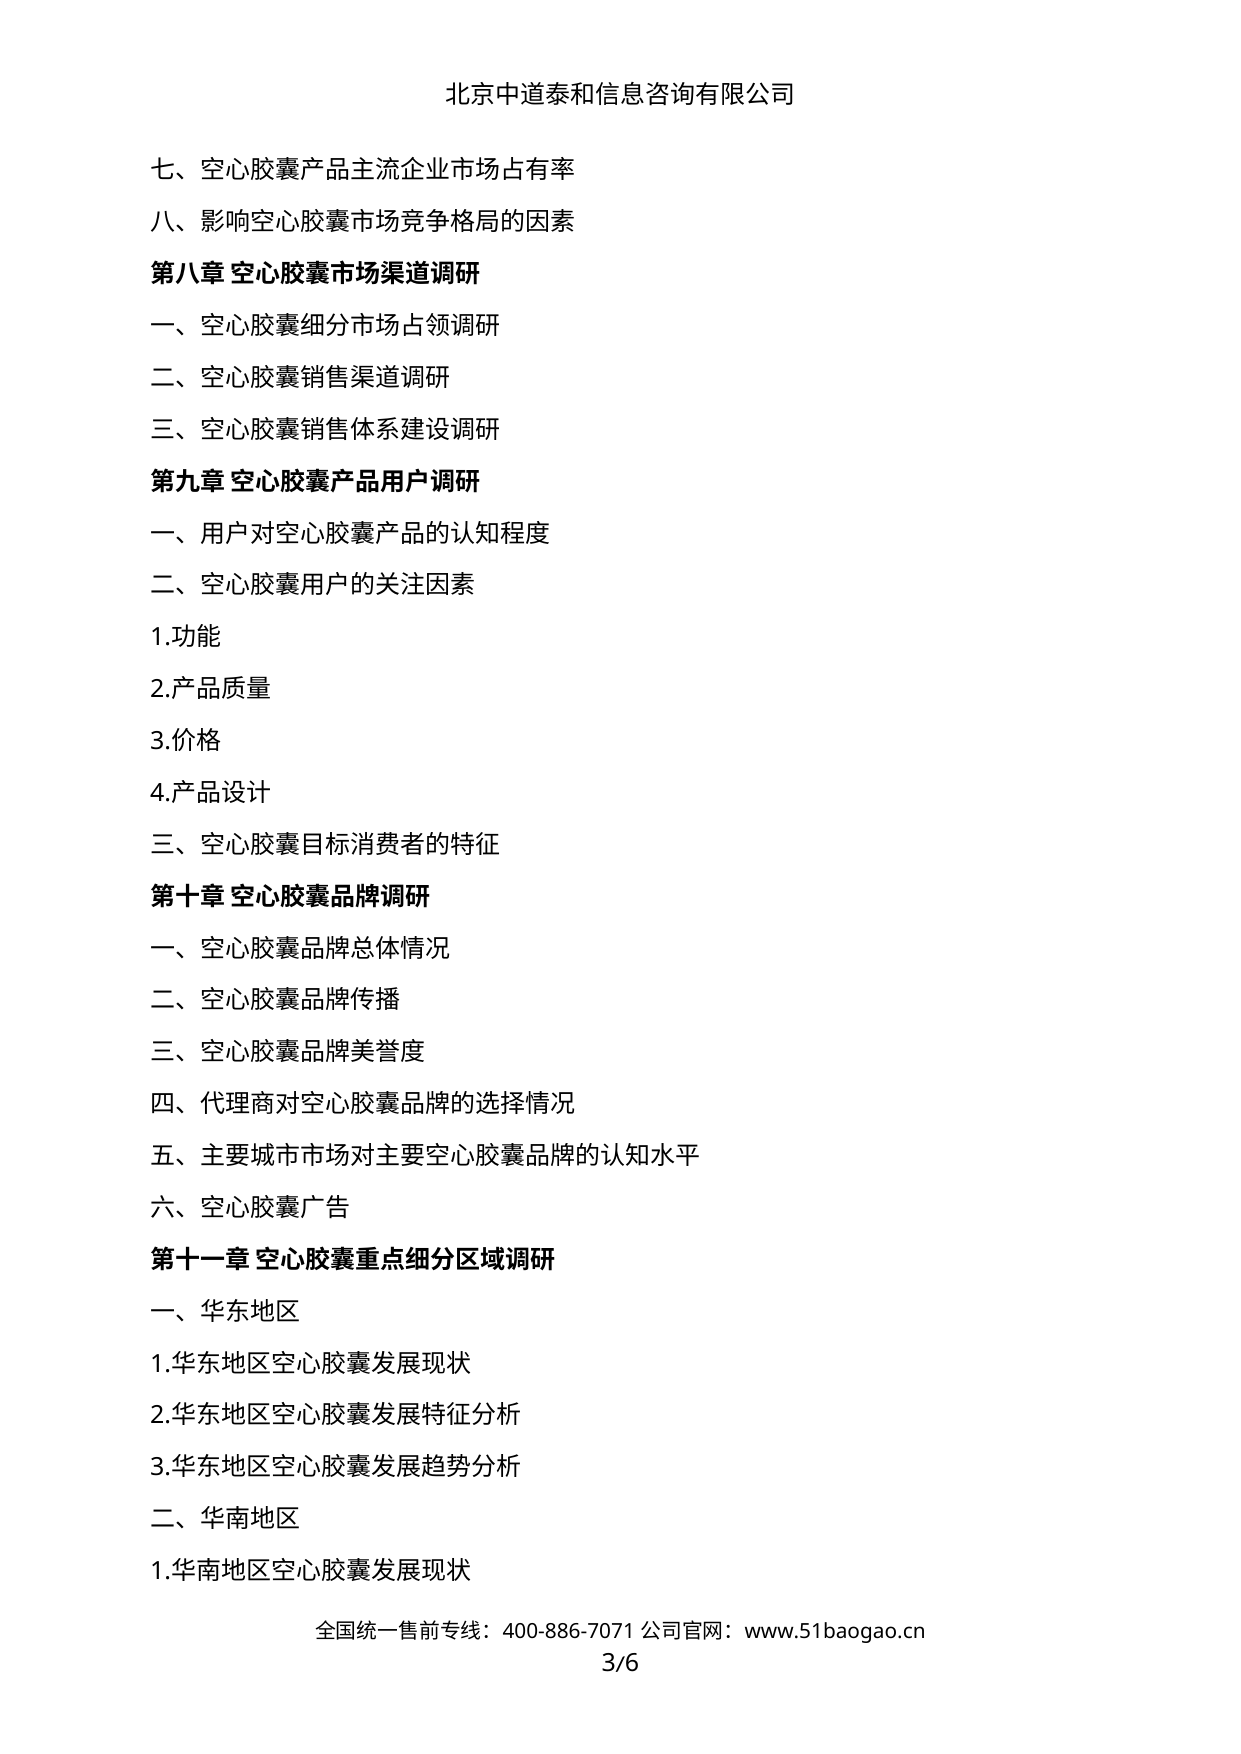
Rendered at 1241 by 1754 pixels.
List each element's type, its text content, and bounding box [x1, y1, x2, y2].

text 2.华东地区空心胶囊发展特征分析 [150, 1395, 1090, 1431]
text 1.华南地区空心胶囊发展现状 [150, 1551, 1090, 1587]
text 七、空心胶囊产品主流企业市场占有率 [150, 150, 1090, 186]
text 1.功能 [150, 617, 1090, 653]
text 第九章 空心胶囊产品用户调研 [150, 461, 1090, 497]
text 一、华东地区 [150, 1291, 1090, 1327]
text 三、空心胶囊销售体系建设调研 [150, 409, 1090, 446]
text 一、空心胶囊细分市场占领调研 [150, 306, 1090, 342]
text 五、主要城市市场对主要空心胶囊品牌的认知水平 [150, 1136, 1090, 1172]
text 3.华东地区空心胶囊发展趋势分析 [150, 1447, 1090, 1483]
text 六、空心胶囊广告 [150, 1187, 1090, 1224]
text 二、空心胶囊品牌传播 [150, 980, 1090, 1016]
text 1.华东地区空心胶囊发展现状 [150, 1343, 1090, 1379]
text 二、华南地区 [150, 1499, 1090, 1535]
text 2.产品质量 [150, 669, 1090, 705]
text 三、空心胶囊目标消费者的特征 [150, 824, 1090, 861]
text 二、空心胶囊用户的关注因素 [150, 565, 1090, 601]
text 第十章 空心胶囊品牌调研 [150, 876, 1090, 912]
text 三、空心胶囊品牌美誉度 [150, 1032, 1090, 1068]
text 八、影响空心胶囊市场竞争格局的因素 [150, 202, 1090, 238]
text 4.产品设计 [150, 772, 1090, 809]
text 第十一章 空心胶囊重点细分区域调研 [150, 1239, 1090, 1276]
text 四、代理商对空心胶囊品牌的选择情况 [150, 1084, 1090, 1120]
text 第八章 空心胶囊市场渠道调研 [150, 254, 1090, 290]
text 二、空心胶囊销售渠道调研 [150, 357, 1090, 394]
text 一、空心胶囊品牌总体情况 [150, 928, 1090, 964]
text 一、用户对空心胶囊产品的认知程度 [150, 513, 1090, 549]
text 3.价格 [150, 721, 1090, 757]
